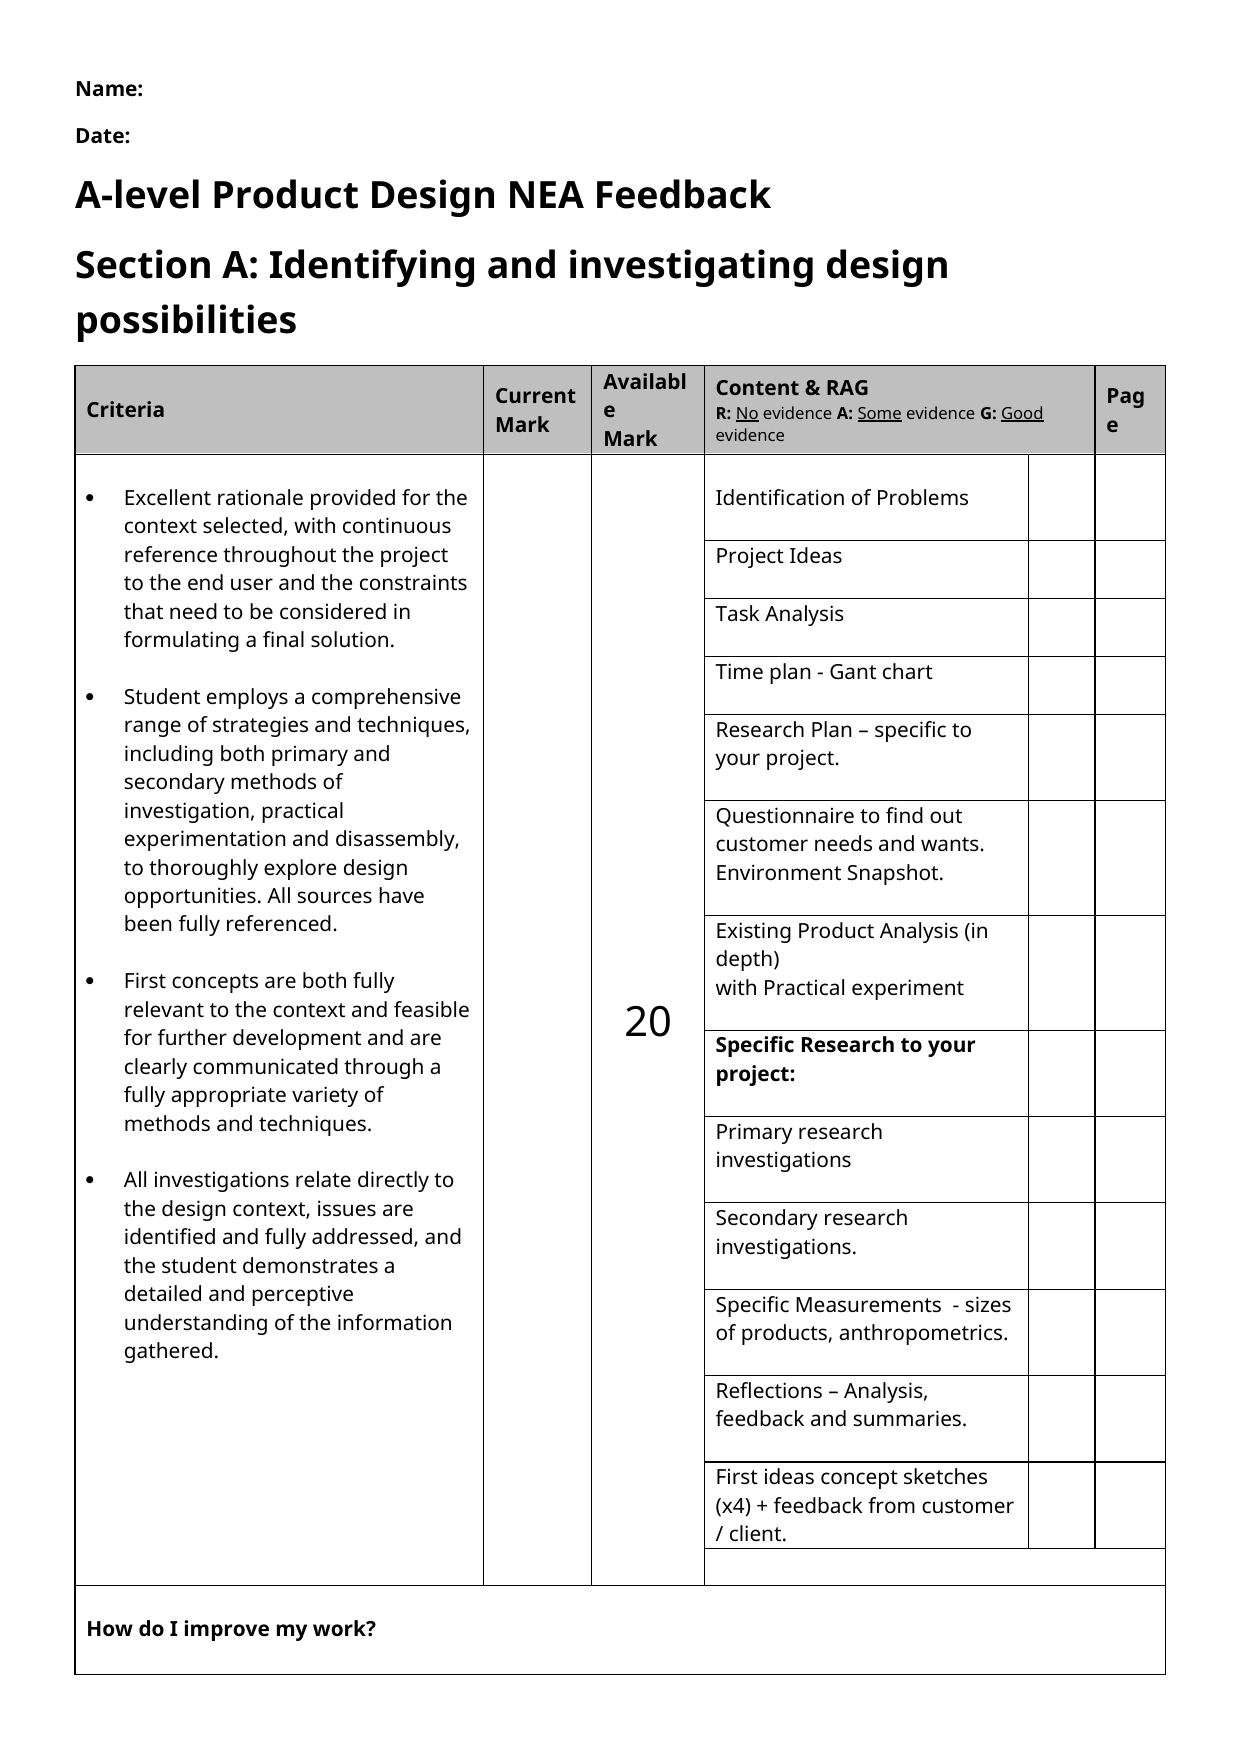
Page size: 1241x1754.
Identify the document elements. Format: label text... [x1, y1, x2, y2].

table_cell [1096, 1117, 1165, 1202]
table_cell [1029, 541, 1094, 598]
table_cell [1029, 715, 1094, 800]
table_cell [1029, 1203, 1094, 1289]
table_cell Reflections – Analysis, feedback and summaries. [705, 1376, 1028, 1461]
table_header Current Mark [484, 366, 591, 453]
table_cell [1029, 1463, 1094, 1548]
table_cell [1096, 1463, 1165, 1548]
table_cell Time plan - Gant chart [705, 657, 1028, 714]
table_cell Questionnaire to find out customer needs and wants. Environment Snapshot. [705, 801, 1028, 915]
table_cell Excellent rationale provided for the context selected, with continuous reference throughout the project to the end user and the constraints that need to be considered in formulating a final solution. Student employs a comprehensive range of strategies and techniques, including both primary and secondary methods of investigation, practical experimentation and disassembly, to thoroughly explore design opportunities. All sources have been fully referenced. First concepts are both fully relevant to the context and feasible for further development and are clearly communicated through a fully appropriate variety of methods and techniques. All investigations relate directly to the design context, issues are identified and fully addressed, and the student demonstrates a detailed and perceptive understanding of the information gathered. [76, 455, 483, 1585]
table_cell [1029, 1031, 1094, 1116]
text Section A: Identifying and investigating design possibilities [75, 238, 1165, 344]
table_cell Primary research investigations [705, 1117, 1028, 1202]
table_cell [1096, 1376, 1165, 1461]
table_cell Project Ideas [705, 541, 1028, 598]
table_cell [1029, 1376, 1094, 1461]
table_cell [1096, 715, 1165, 800]
table_cell Specific Research to your project: [705, 1031, 1028, 1116]
table_cell [1029, 657, 1094, 714]
table_header Criteria [76, 366, 483, 453]
table_cell [1096, 1031, 1165, 1116]
table_cell Task Analysis [705, 599, 1028, 656]
table_cell [1096, 1290, 1165, 1375]
table_cell [1096, 801, 1165, 915]
table_header Content & RAG R: No evidence A: Some evidence G: Good evidence [705, 366, 1094, 453]
table_cell [1029, 916, 1094, 1029]
table_cell [1029, 1117, 1094, 1202]
table_cell [1029, 801, 1094, 915]
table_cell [76, 1586, 1165, 1673]
table_cell [1096, 541, 1165, 598]
table_cell 20 [592, 455, 704, 1585]
table_cell Specific Measurements - sizes of products, anthropometrics. [705, 1290, 1028, 1375]
table_cell Secondary research investigations. [705, 1203, 1028, 1289]
table_cell [1096, 599, 1165, 656]
table_cell [1096, 455, 1165, 540]
table_cell [1029, 599, 1094, 656]
table_cell Identification of Problems [705, 455, 1028, 540]
table_cell First ideas concept sketches (x4) + feedback from customer / client. [705, 1463, 1028, 1548]
table_cell [1029, 455, 1094, 540]
table_cell Research Plan – specific to your project. [705, 715, 1028, 800]
table_cell [484, 455, 591, 1585]
table_cell [1096, 657, 1165, 714]
table_header Available Mark [592, 366, 704, 453]
table_cell Existing Product Analysis (in depth) with Practical experiment [705, 916, 1028, 1029]
table_cell [1096, 1203, 1165, 1289]
table_cell [705, 1549, 1165, 1585]
table_cell [1096, 916, 1165, 1029]
table_cell [1029, 1290, 1094, 1375]
table_header Page [1096, 366, 1165, 453]
